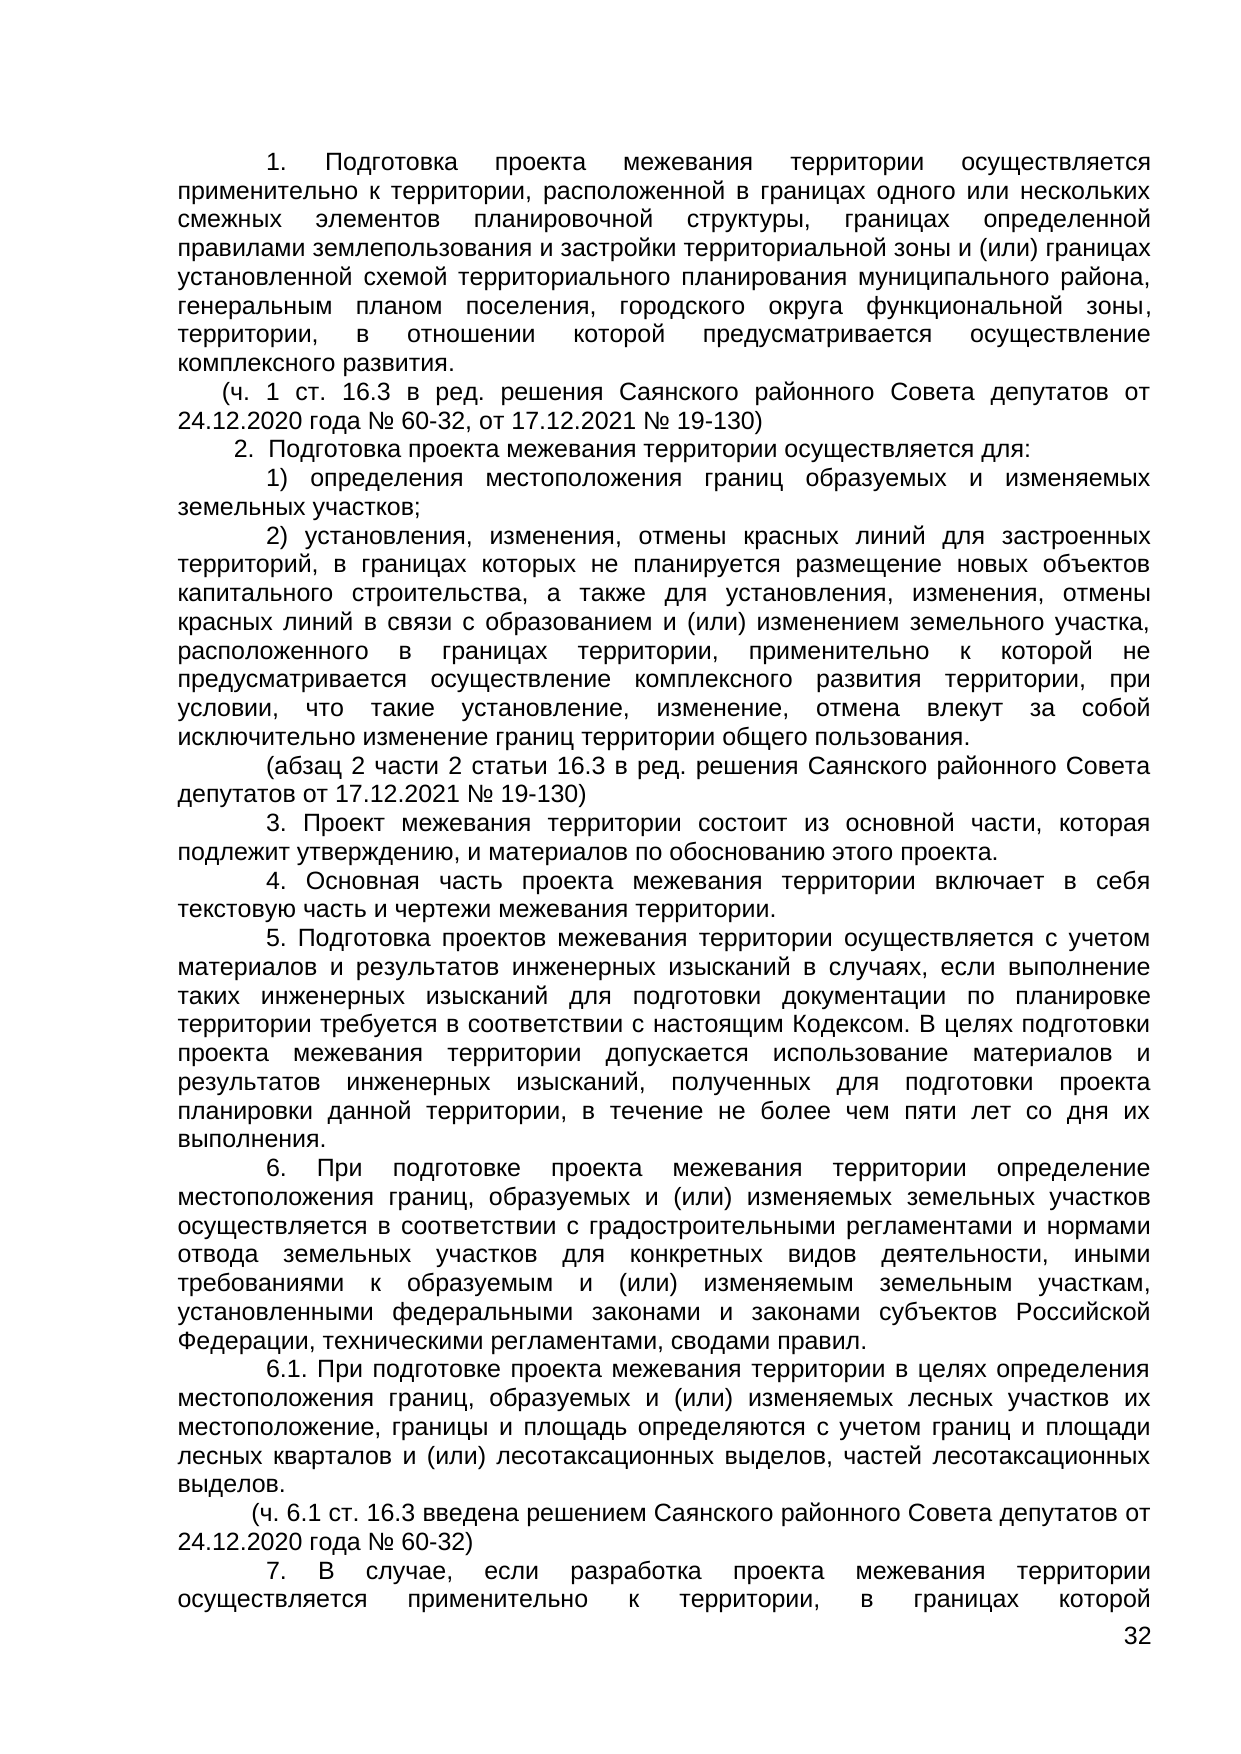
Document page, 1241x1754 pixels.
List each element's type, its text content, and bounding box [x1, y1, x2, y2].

text 1) определения местоположения границ образуемых и изменяемых земельных участков; [177, 463, 1152, 521]
list Подготовка проекта межевания территории осуществляется применительно к территории, расположенной в границах одного или нескольких смежных элементов планировочной структуры, границах определенной правилами землепользования и застройки территориальной зоны и (или) границах установленной схемой территориального планирования муниципального района, генеральным планом поселения, городского округа функциональной зоны, территории, в отношении которой предусматривается осуществление комплексного развития. [177, 147, 1152, 377]
text 5. Подготовка проектов межевания территории осуществляется с учетом материалов и результатов инженерных изысканий в случаях, если выполнение таких инженерных изысканий для подготовки документации по планировке территории требуется в соответствии с настоящим Кодексом. В целях подготовки проекта межевания территории допускается использование материалов и результатов инженерных изысканий, полученных для подготовки проекта планировки данной территории, в течение не более чем пяти лет со дня их выполнения. [177, 923, 1152, 1153]
text 6.1. При подготовке проекта межевания территории в целях определения местоположения границ, образуемых и (или) изменяемых лесных участков их местоположение, границы и площадь определяются с учетом границ и площади лесных кварталов и (или) лесотаксационных выделов, частей лесотаксационных выделов. [177, 1354, 1152, 1498]
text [177, 1556, 1152, 1613]
text (абзац 2 части 2 статьи 16.3 в ред. решения Саянского районного Совета депутатов от 17.12.2021 № 19-130) [177, 751, 1152, 808]
text 2) установления, изменения, отмены красных линий для застроенных территорий, в границах которых не планируется размещение новых объектов капитального строительства, а также для установления, изменения, отмены красных линий в связи с образованием и (или) изменением земельного участка, расположенного в границах территории, применительно к которой не предусматривается осуществление комплексного развития территории, при условии, что такие установление, изменение, отмена влекут за собой исключительно изменение границ территории общего пользования. [177, 521, 1152, 751]
text 3. Проект межевания территории состоит из основной части, которая подлежит утверждению, и материалов по обоснованию этого проекта. [177, 808, 1152, 866]
text 2. Подготовка проекта межевания территории осуществляется для: [177, 434, 1152, 463]
text (ч. 6.1 ст. 16.3 введена решением Саянского районного Совета депутатов от 24.12.2020 года № 60-32) [177, 1498, 1152, 1556]
text 4. Основная часть проекта межевания территории включает в себя текстовую часть и чертежи межевания территории. [177, 866, 1152, 923]
text 6. При подготовке проекта межевания территории определение местоположения границ, образуемых и (или) изменяемых земельных участков осуществляется в соответствии с градостроительными регламентами и нормами отвода земельных участков для конкретных видов деятельности, иными требованиями к образуемым и (или) изменяемым земельным участкам, установленными федеральными законами и законами субъектов Российской Федерации, техническими регламентами, сводами правил. [177, 1153, 1152, 1354]
text (ч. 1 ст. 16.3 в ред. решения Саянского районного Совета депутатов от 24.12.2020 года № 60-32, от 17.12.2021 № 19-130) [177, 377, 1152, 434]
